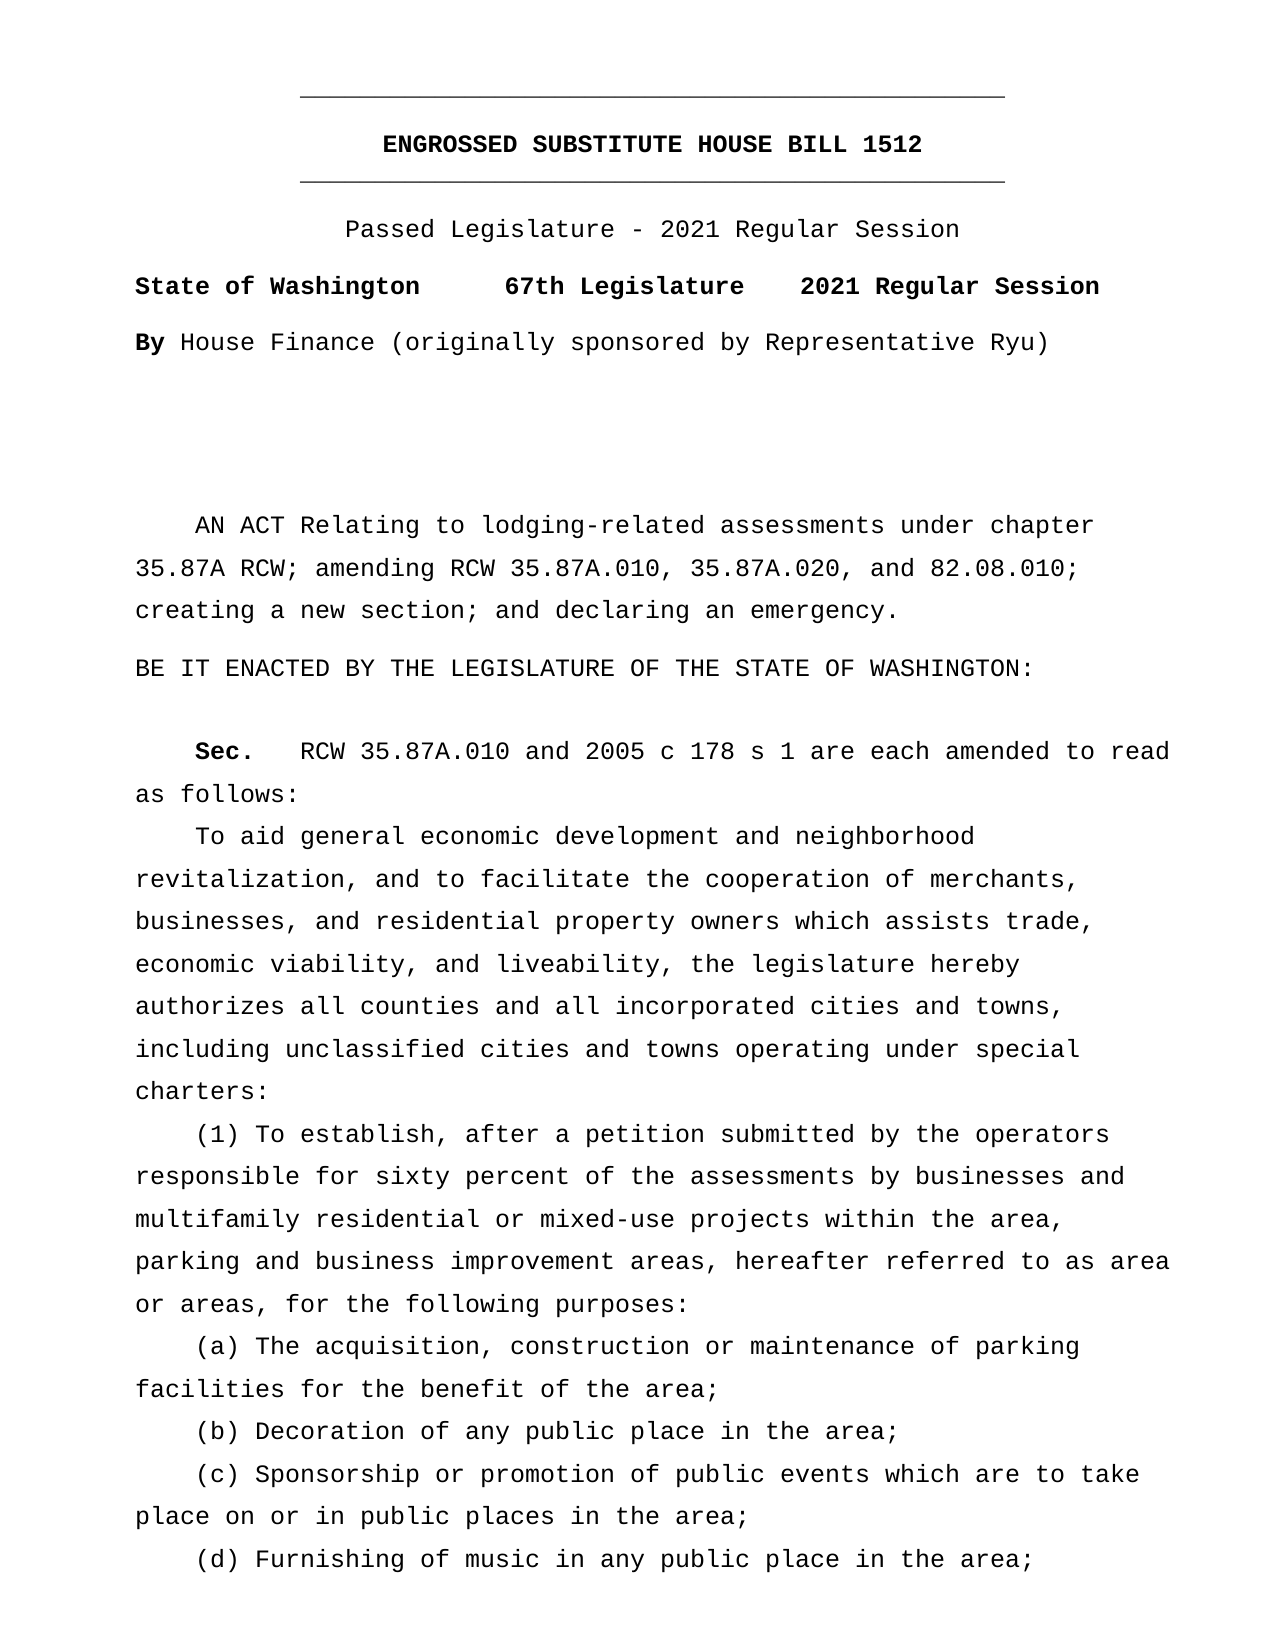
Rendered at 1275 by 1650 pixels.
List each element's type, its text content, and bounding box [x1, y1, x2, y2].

text To aid general economic development and neighborhood revitalization, and to facilitate the cooperation of merchants, businesses, and residential property owners which assists trade, economic viability, and liveability, the legislature hereby authorizes all counties and all incorporated cities and towns, including unclassified cities and towns operating under special charters: [135, 811, 1170, 1108]
text ENGROSSED SUBSTITUTE HOUSE BILL 1512 [135, 132, 1170, 160]
text BE IT ENACTED BY THE LEGISLATURE OF THE STATE OF WASHINGTON: [135, 656, 1170, 684]
text (d) Furnishing of music in any public place in the area; [135, 1533, 1170, 1576]
text By House Finance (originally sponsored by Representative Ryu) [135, 330, 1170, 358]
text Passed Legislature - 2021 Regular Session [135, 217, 1170, 245]
text (a) The acquisition, construction or maintenance of parking facilities for the benefit of the area; [135, 1321, 1170, 1406]
text AN ACT Relating to lodging-related assessments under chapter 35.87A RCW; amending RCW 35.87A.010, 35.87A.020, and 82.08.010; creating a new section; and declaring an emergency. [135, 500, 1170, 627]
text Sec. RCW 35.87A.010 and 2005 c 178 s 1 are each amended to read as follows: [135, 726, 1170, 811]
text (1) To establish, after a petition submitted by the operators responsible for sixty percent of the assessments by businesses and multifamily residential or mixed-use projects within the area, parking and business improvement areas, hereafter referred to as area or areas, for the following purposes: [135, 1108, 1170, 1321]
text _______________________________________________ [135, 160, 1170, 188]
text (c) Sponsorship or promotion of public events which are to take place on or in public places in the area; [135, 1448, 1170, 1533]
text _______________________________________________ [135, 75, 1170, 103]
text (b) Decoration of any public place in the area; [135, 1406, 1170, 1448]
text State of Washington 67th Legislature 2021 Regular Session [135, 273, 1170, 302]
